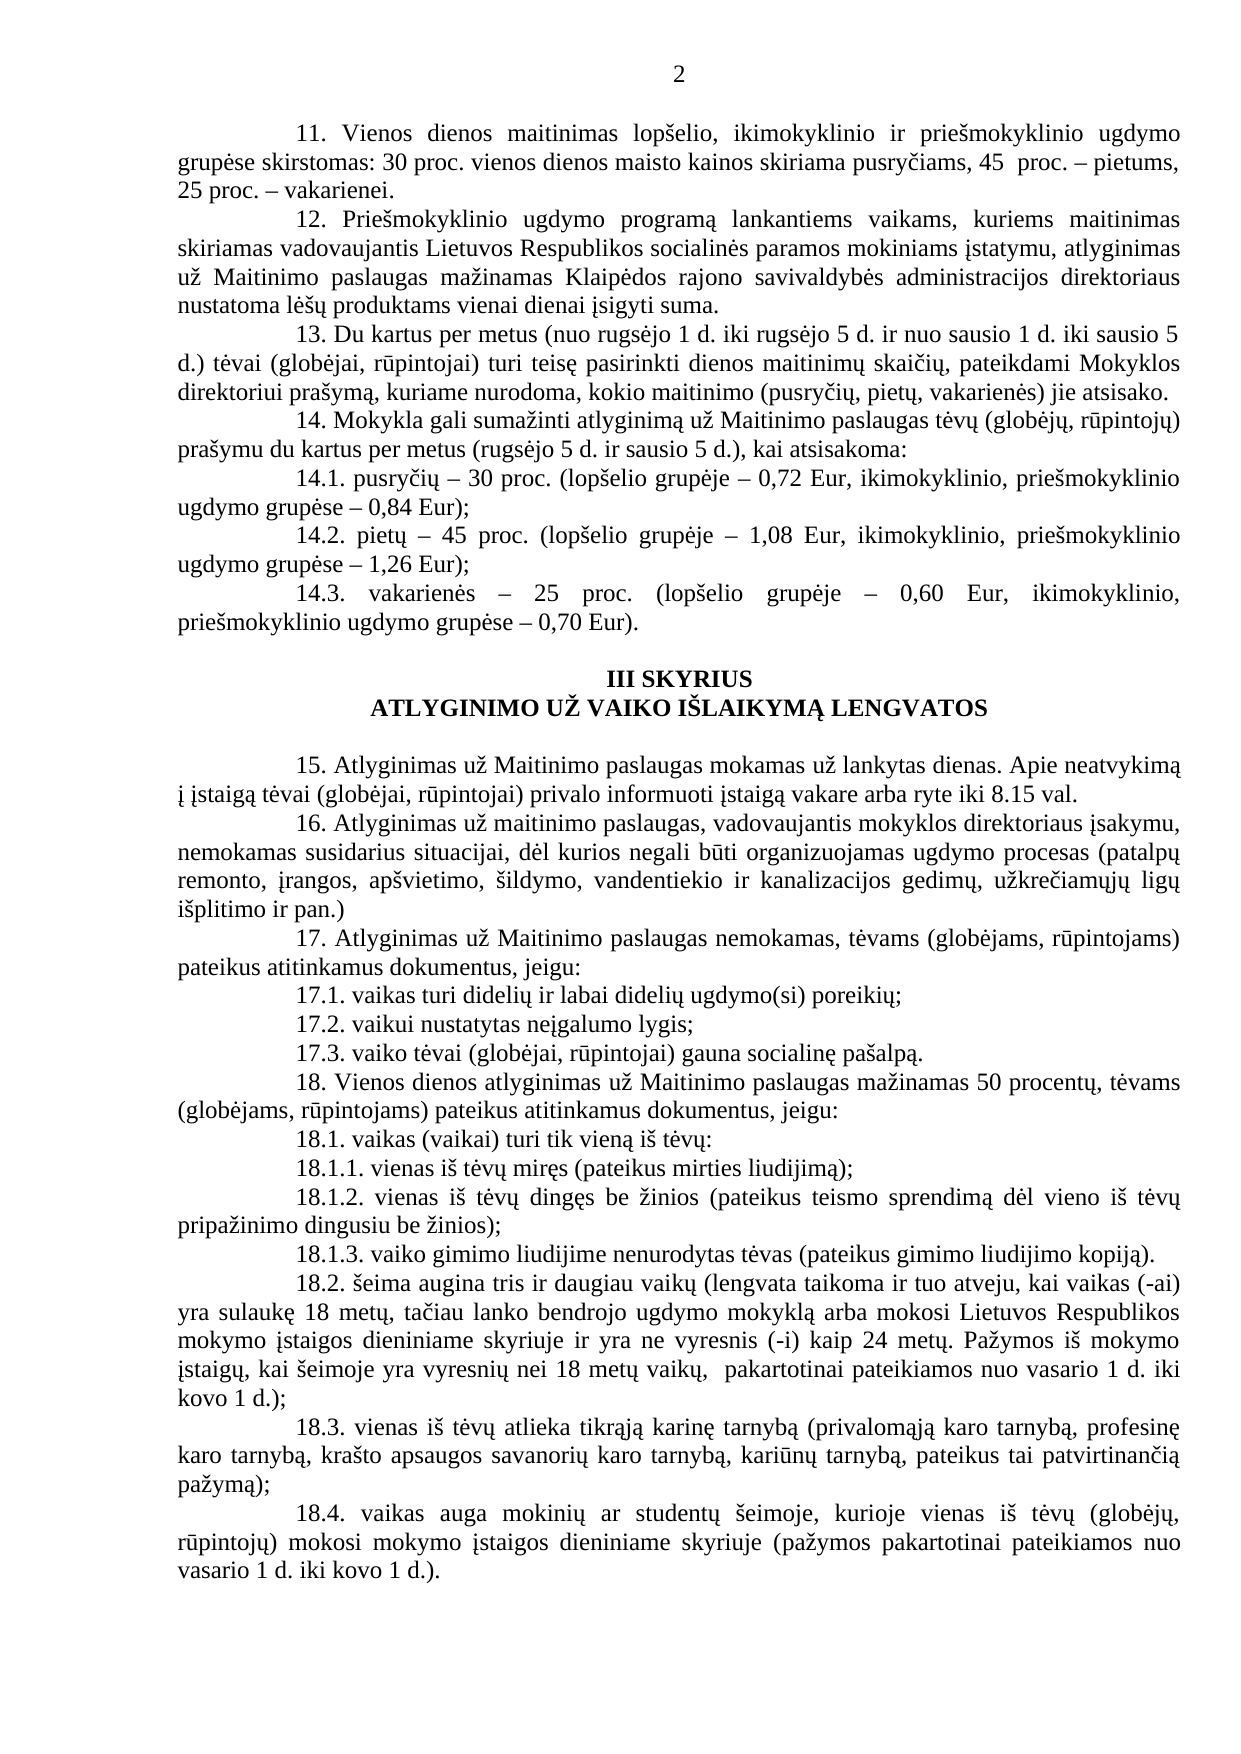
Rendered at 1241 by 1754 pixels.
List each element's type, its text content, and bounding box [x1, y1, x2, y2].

text 15. Atlyginimas už Maitinimo paslaugas mokamas už lankytas dienas. Apie neatvykimą į įstaigą tėvai (globėjai, rūpintojai) privalo informuoti įstaigą vakare arba ryte iki 8.15 val. [177, 751, 1181, 808]
text 17.2. vaikui nustatytas neįgalumo lygis; [177, 1009, 1181, 1038]
text 12. Priešmokyklinio ugdymo programą lankantiems vaikams, kuriems maitinimas skiriamas vadovaujantis Lietuvos Respublikos socialinės paramos mokiniams įstatymu, atlyginimas už Maitinimo paslaugas mažinamas Klaipėdos rajono savivaldybės administracijos direktoriaus nustatoma lėšų produktams vienai dienai įsigyti suma. [177, 204, 1181, 319]
text 11. Vienos dienos maitinimas lopšelio, ikimokyklinio ir priešmokyklinio ugdymo grupėse skirstomas: 30 proc. vienos dienos maisto kainos skiriama pusryčiams, 45 proc. – pietums, 25 proc. – vakarienei. [177, 118, 1181, 204]
text 18.1. vaikas (vaikai) turi tik vieną iš tėvų: [177, 1124, 1181, 1153]
text 14.2. pietų – 45 proc. (lopšelio grupėje – 1,08 Eur, ikimokyklinio, priešmokyklinio ugdymo grupėse – 1,26 Eur); [177, 521, 1181, 578]
text ATLYGINIMo už vaiko išlaikymą lengvatOS [177, 693, 1181, 722]
text 17. Atlyginimas už Maitinimo paslaugas nemokamas, tėvams (globėjams, rūpintojams) pateikus atitinkamus dokumentus, jeigu: [177, 923, 1181, 981]
text III SKYRIUS [177, 664, 1181, 693]
text 17.1. vaikas turi didelių ir labai didelių ugdymo(si) poreikių; [177, 981, 1181, 1009]
text 18.4. vaikas auga mokinių ar studentų šeimoje, kurioje vienas iš tėvų (globėjų, rūpintojų) mokosi mokymo įstaigos dieniniame skyriuje (pažymos pakartotinai pateikiamos nuo vasario 1 d. iki kovo 1 d.). [177, 1498, 1181, 1584]
text 18.1.1. vienas iš tėvų miręs (pateikus mirties liudijimą); [177, 1153, 1181, 1182]
text 13. Du kartus per metus (nuo rugsėjo 1 d. iki rugsėjo 5 d. ir nuo sausio 1 d. iki sausio 5 d.) tėvai (globėjai, rūpintojai) turi teisę pasirinkti dienos maitinimų skaičių, pateikdami Mokyklos direktoriui prašymą, kuriame nurodoma, kokio maitinimo (pusryčių, pietų, vakarienės) jie atsisako. [177, 319, 1181, 406]
text 14.3. vakarienės – 25 proc. (lopšelio grupėje – 0,60 Eur, ikimokyklinio, priešmokyklinio ugdymo grupėse – 0,70 Eur). [177, 578, 1181, 636]
text 18.1.3. vaiko gimimo liudijime nenurodytas tėvas (pateikus gimimo liudijimo kopiją). [177, 1239, 1181, 1268]
text 18.1.2. vienas iš tėvų dingęs be žinios (pateikus teismo sprendimą dėl vieno iš tėvų pripažinimo dingusiu be žinios); [177, 1182, 1181, 1239]
text 14. Mokykla gali sumažinti atlyginimą už Maitinimo paslaugas tėvų (globėjų, rūpintojų) prašymu du kartus per metus (rugsėjo 5 d. ir sausio 5 d.), kai atsisakoma: [177, 406, 1181, 463]
text 18.2. šeima augina tris ir daugiau vaikų (lengvata taikoma ir tuo atveju, kai vaikas (-ai) yra sulaukę 18 metų, tačiau lanko bendrojo ugdymo mokyklą arba mokosi Lietuvos Respublikos mokymo įstaigos dieniniame skyriuje ir yra ne vyresnis (-i) kaip 24 metų. Pažymos iš mokymo įstaigų, kai šeimoje yra vyresnių nei 18 metų vaikų, pakartotinai pateikiamos nuo vasario 1 d. iki kovo 1 d.); [177, 1268, 1181, 1412]
text 18.3. vienas iš tėvų atlieka tikrąją karinę tarnybą (privalomąją karo tarnybą, profesinę karo tarnybą, krašto apsaugos savanorių karo tarnybą, kariūnų tarnybą, pateikus tai patvirtinančią pažymą); [177, 1412, 1181, 1498]
text 14.1. pusryčių – 30 proc. (lopšelio grupėje – 0,72 Eur, ikimokyklinio, priešmokyklinio ugdymo grupėse – 0,84 Eur); [177, 463, 1181, 521]
text 18. Vienos dienos atlyginimas už Maitinimo paslaugas mažinamas 50 procentų, tėvams (globėjams, rūpintojams) pateikus atitinkamus dokumentus, jeigu: [177, 1067, 1181, 1124]
text 17.3. vaiko tėvai (globėjai, rūpintojai) gauna socialinę pašalpą. [177, 1038, 1181, 1067]
text 16. Atlyginimas už maitinimo paslaugas, vadovaujantis mokyklos direktoriaus įsakymu, nemokamas susidarius situacijai, dėl kurios negali būti organizuojamas ugdymo procesas (patalpų remonto, įrangos, apšvietimo, šildymo, vandentiekio ir kanalizacijos gedimų, užkrečiamųjų ligų išplitimo ir pan.) [177, 808, 1181, 923]
